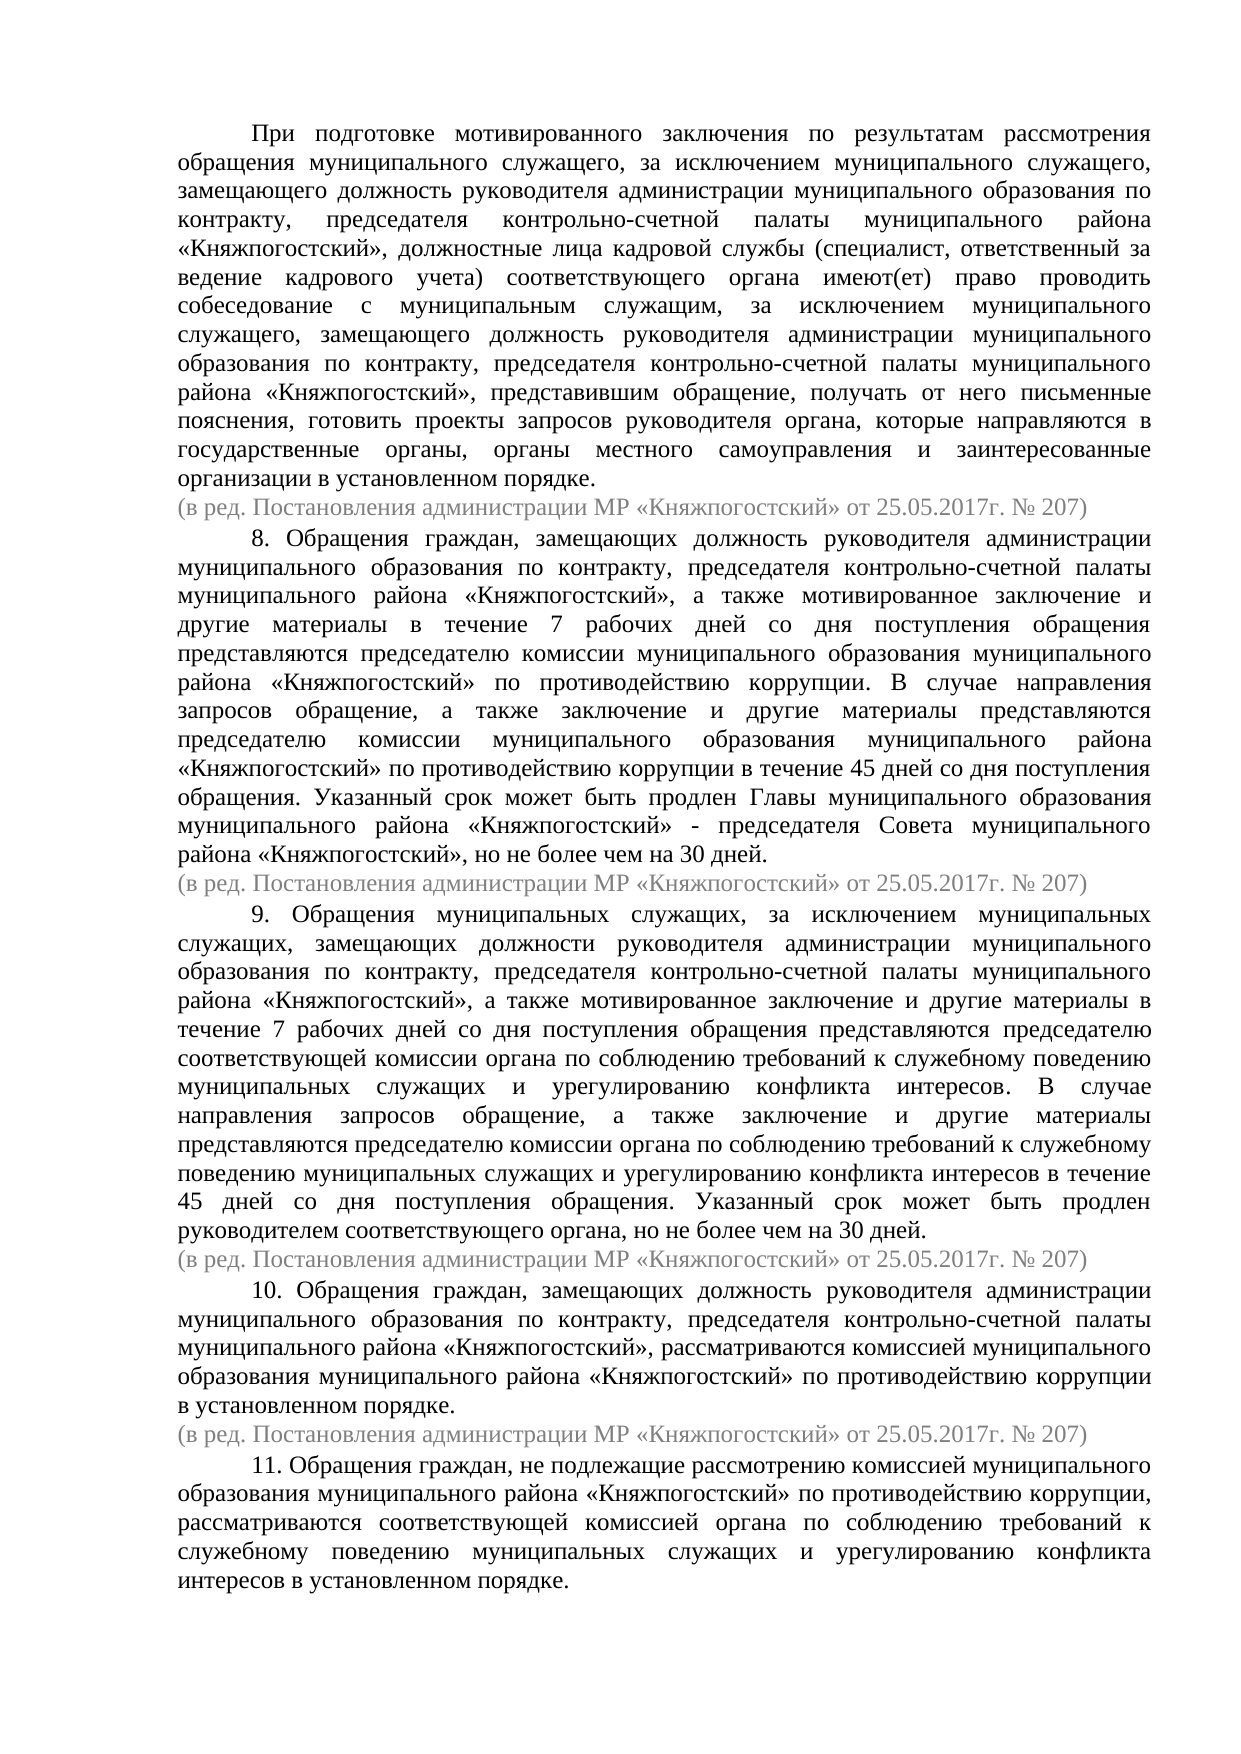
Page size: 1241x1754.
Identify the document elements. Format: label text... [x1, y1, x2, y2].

text 11. Обращения граждан, не подлежащие рассмотрению комиссией муниципального образования муниципального района «Княжпогостский» по противодействию коррупции, рассматриваются соответствующей комиссией органа по соблюдению требований к служебному поведению муниципальных служащих и урегулированию конфликта интересов в установленном порядке. [177, 1450, 1152, 1593]
text (в ред. Постановления администрации МР «Княжпогостский» от 25.05.2017г. № 207) [177, 1419, 1152, 1447]
text 8. Обращения граждан, замещающих должность руководителя администрации муниципального образования по контракту, председателя контрольно-счетной палаты муниципального района «Княжпогостский», а также мотивированное заключение и другие материалы в течение 7 рабочих дней со дня поступления обращения представляются председателю комиссии муниципального образования муниципального района «Княжпогостский» по противодействию коррупции. В случае направления запросов обращение, а также заключение и другие материалы представляются председателю комиссии муниципального образования муниципального района «Княжпогостский» по противодействию коррупции в течение 45 дней со дня поступления обращения. Указанный срок может быть продлен Главы муниципального образования муниципального района «Княжпогостский» - председателя Совета муниципального района «Княжпогостский», но не более чем на 30 дней. [177, 523, 1152, 868]
text (в ред. Постановления администрации МР «Княжпогостский» от 25.05.2017г. № 207) [177, 868, 1152, 897]
text (в ред. Постановления администрации МР «Княжпогостский» от 25.05.2017г. № 207) [177, 1244, 1152, 1273]
text 10. Обращения граждан, замещающих должность руководителя администрации муниципального образования по контракту, председателя контрольно-счетной палаты муниципального района «Княжпогостский», рассматриваются комиссией муниципального образования муниципального района «Княжпогостский» по противодействию коррупции в установленном порядке. [177, 1275, 1152, 1419]
text (в ред. Постановления администрации МР «Княжпогостский» от 25.05.2017г. № 207) [177, 492, 1152, 521]
text 9. Обращения муниципальных служащих, за исключением муниципальных служащих, замещающих должности руководителя администрации муниципального образования по контракту, председателя контрольно-счетной палаты муниципального района «Княжпогостский», а также мотивированное заключение и другие материалы в течение 7 рабочих дней со дня поступления обращения представляются председателю соответствующей комиссии органа по соблюдению требований к служебному поведению муниципальных служащих и урегулированию конфликта интересов. В случае направления запросов обращение, а также заключение и другие материалы представляются председателю комиссии органа по соблюдению требований к служебному поведению муниципальных служащих и урегулированию конфликта интересов в течение 45 дней со дня поступления обращения. Указанный срок может быть продлен руководителем соответствующего органа, но не более чем на 30 дней. [177, 899, 1152, 1244]
text При подготовке мотивированного заключения по результатам рассмотрения обращения муниципального служащего, за исключением муниципального служащего, замещающего должность руководителя администрации муниципального образования по контракту, председателя контрольно-счетной палаты муниципального района «Княжпогостский», должностные лица кадровой службы (специалист, ответственный за ведение кадрового учета) соответствующего органа имеют(ет) право проводить собеседование с муниципальным служащим, за исключением муниципального служащего, замещающего должность руководителя администрации муниципального образования по контракту, председателя контрольно-счетной палаты муниципального района «Княжпогостский», представившим обращение, получать от него письменные пояснения, готовить проекты запросов руководителя органа, которые направляются в государственные органы, органы местного самоуправления и заинтересованные организации в установленном порядке. [177, 118, 1152, 492]
